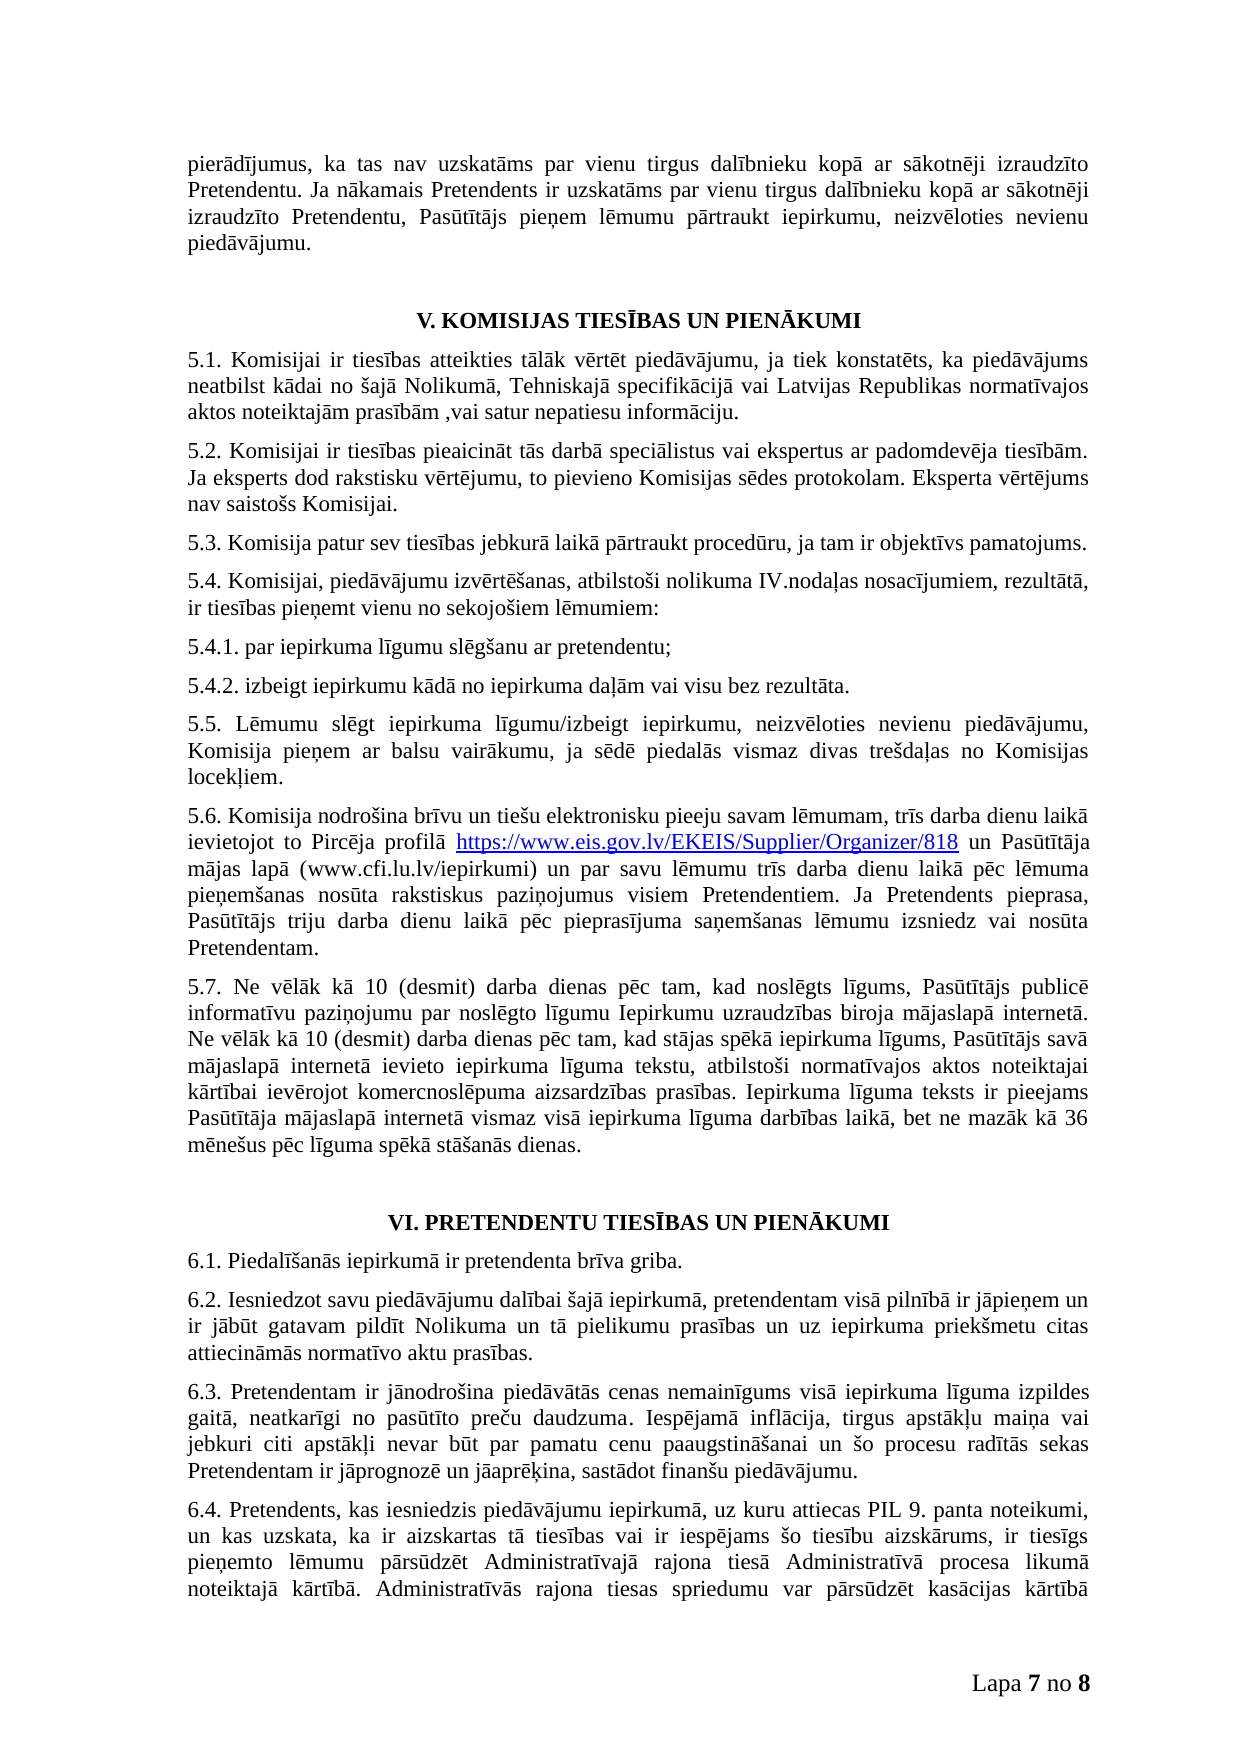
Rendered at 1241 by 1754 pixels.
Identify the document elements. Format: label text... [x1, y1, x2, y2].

text VI. PRETENDENTU TIESĪBAS UN PIENĀKUMI [187, 1208, 1090, 1235]
text 6.1. Piedalīšanās iepirkumā ir pretendenta brīva griba. [187, 1247, 1090, 1274]
subtitle V. KOMISIJAS TIESĪBAS UN PIENĀKUMI [187, 307, 1090, 333]
text 5.6. Komisija nodrošina brīvu un tiešu elektronisku pieeju savam lēmumam, trīs darba dienu laikā ievietojot to Pircēja profilā https://www.eis.gov.lv/EKEIS/Supplier/Organizer/818 un Pasūtītāja mājas lapā (www.cfi.lu.lv/iepirkumi) un par savu lēmumu trīs darba dienu laikā pēc lēmuma pieņemšanas nosūta rakstiskus paziņojumus visiem Pretendentiem. Ja Pretendents pieprasa, Pasūtītājs triju darba dienu laikā pēc pieprasījuma saņemšanas lēmumu izsniedz vai nosūta Pretendentam. [187, 802, 1090, 960]
text 5.2. Komisijai ir tiesības pieaicināt tās darbā speciālistus vai ekspertus ar padomdevēja tiesībām. Ja eksperts dod rakstisku vērtējumu, to pievieno Komisijas sēdes protokolam. Eksperta vērtējums nav saistošs Komisijai. [187, 437, 1090, 516]
text 5.1. Komisijai ir tiesības atteikties tālāk vērtēt piedāvājumu, ja tiek konstatēts, ka piedāvājums neatbilst kādai no šajā Nolikumā, Tehniskajā specifikācijā vai Latvijas Republikas normatīvajos aktos noteiktajām prasībām ,vai satur nepatiesu informāciju. [187, 346, 1090, 425]
text 6.3. Pretendentam ir jānodrošina piedāvātās cenas nemainīgums visā iepirkuma līguma izpildes gaitā, neatkarīgi no pasūtīto preču daudzuma. Iespējamā inflācija, tirgus apstākļu maiņa vai jebkuri citi apstākļi nevar būt par pamatu cenu paaugstināšanai un šo procesu radītās sekas Pretendentam ir jāprognozē un jāaprēķina, sastādot finanšu piedāvājumu. [187, 1378, 1090, 1483]
text 5.4.2. izbeigt iepirkumu kādā no iepirkuma daļām vai visu bez rezultāta. [187, 672, 1090, 698]
text 5.7. Ne vēlāk kā 10 (desmit) darba dienas pēc tam, kad noslēgts līgums, Pasūtītājs publicē informatīvu paziņojumu par noslēgto līgumu Iepirkumu uzraudzības biroja mājaslapā internetā. Ne vēlāk kā 10 (desmit) darba dienas pēc tam, kad stājas spēkā iepirkuma līgums, Pasūtītājs savā mājaslapā internetā ievieto iepirkuma līguma tekstu, atbilstoši normatīvajos aktos noteiktajai kārtībai ievērojot komercnoslēpuma aizsardzības prasības. Iepirkuma līguma teksts ir pieejams Pasūtītāja mājaslapā internetā vismaz visā iepirkuma līguma darbības laikā, bet ne mazāk kā 36 mēnešus pēc līguma spēkā stāšanās dienas. [187, 973, 1090, 1157]
text 5.4.1. par iepirkuma līgumu slēgšanu ar pretendentu; [187, 633, 1090, 659]
text 6.2. Iesniedzot savu piedāvājumu dalībai šajā iepirkumā, pretendentam visā pilnībā ir jāpieņem un ir jābūt gatavam pildīt Nolikuma un tā pielikumu prasības un uz iepirkuma priekšmetu citas attiecināmās normatīvo aktu prasības. [187, 1286, 1090, 1365]
text 5.4. Komisijai, piedāvājumu izvērtēšanas, atbilstoši nolikuma IV.nodaļas nosacījumiem, rezultātā, ir tiesības pieņemt vienu no sekojošiem lēmumiem: [187, 568, 1090, 620]
text 5.3. Komisija patur sev tiesības jebkurā laikā pārtraukt procedūru, ja tam ir objektīvs pamatojums. [187, 529, 1090, 555]
text 5.5. Lēmumu slēgt iepirkuma līgumu/izbeigt iepirkumu, neizvēloties nevienu piedāvājumu, Komisija pieņem ar balsu vairākumu, ja sēdē piedalās vismaz divas trešdaļas no Komisijas locekļiem. [187, 711, 1090, 789]
